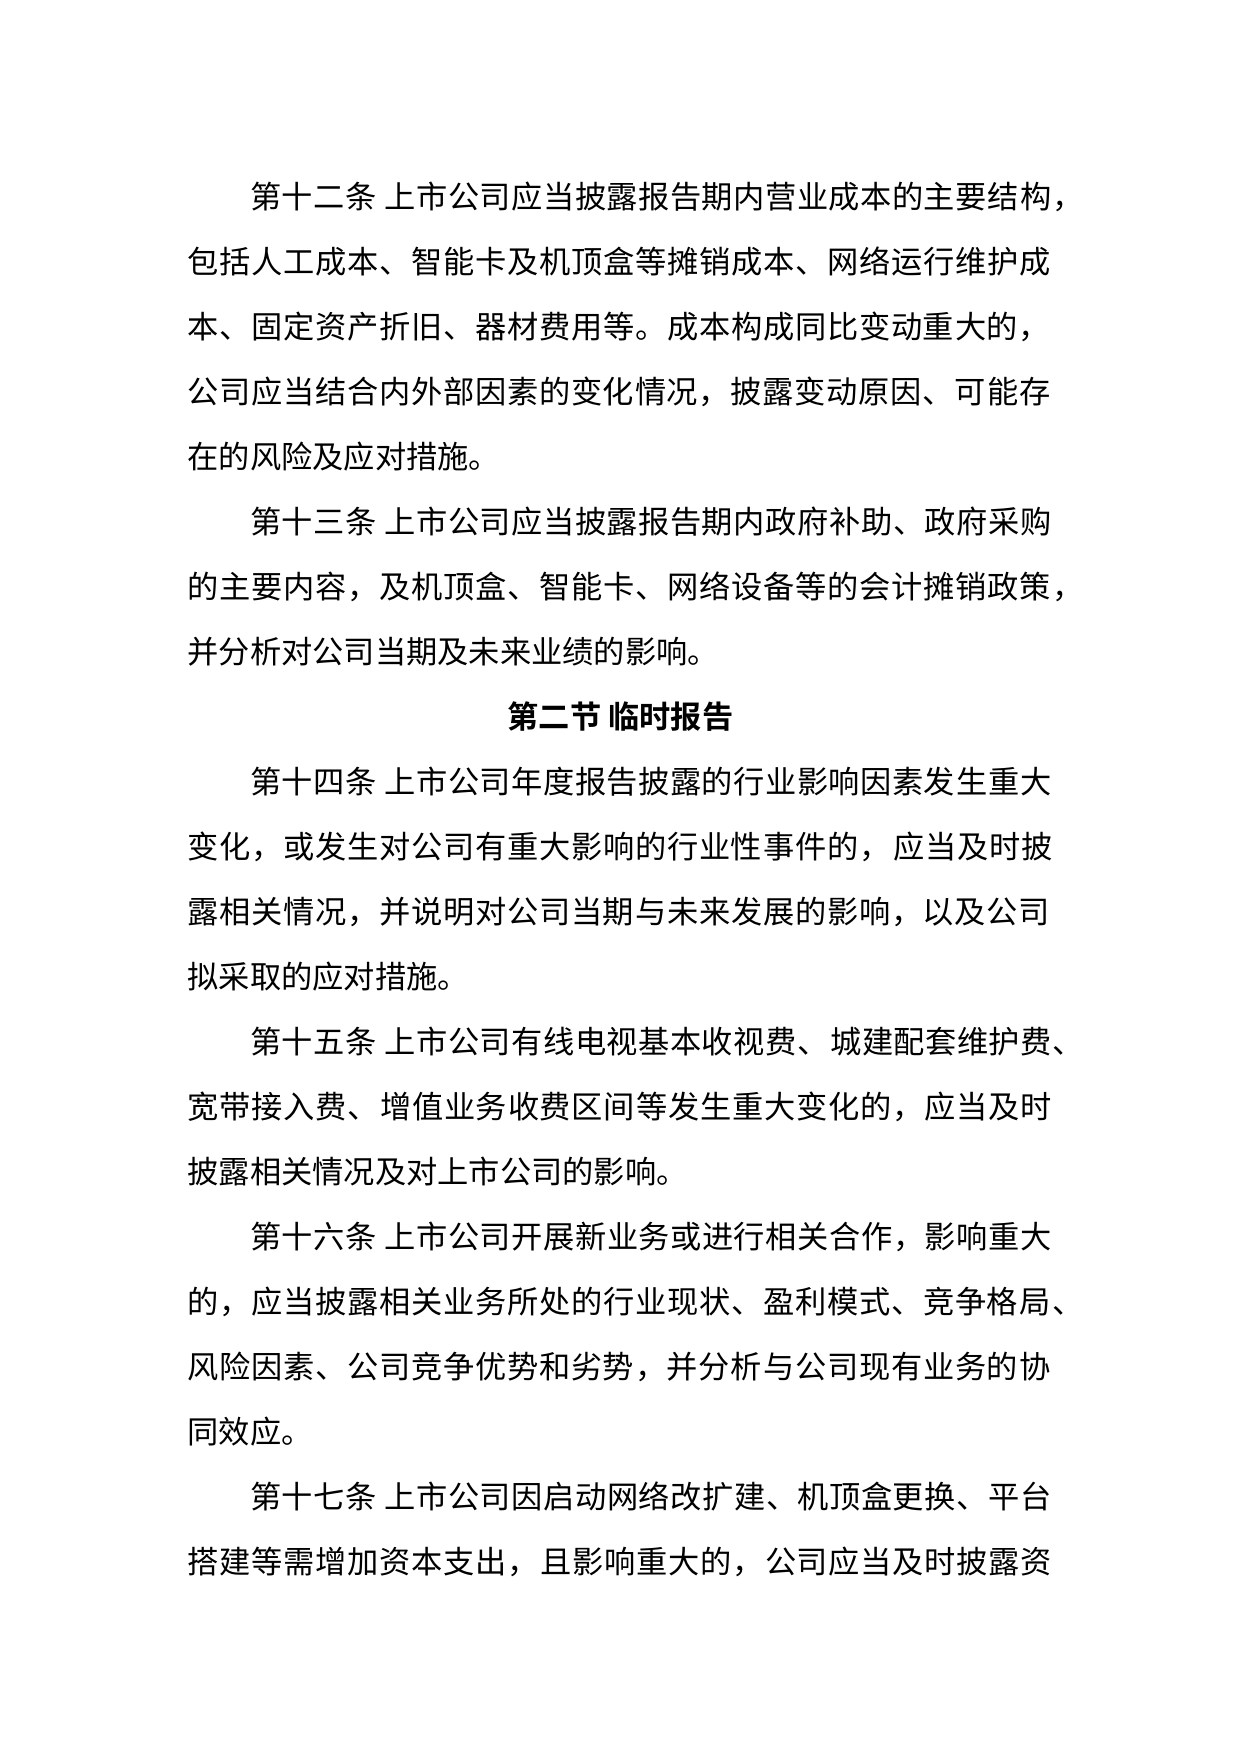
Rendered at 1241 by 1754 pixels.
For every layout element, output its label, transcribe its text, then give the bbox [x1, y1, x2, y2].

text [187, 1462, 1053, 1592]
text 第十四条 上市公司年度报告披露的行业影响因素发生重大变化，或发生对公司有重大影响的行业性事件的，应当及时披露相关情况，并说明对公司当期与未来发展的影响，以及公司拟采取的应对措施。 [187, 747, 1053, 1007]
text 第十六条 上市公司开展新业务或进行相关合作，影响重大的，应当披露相关业务所处的行业现状、盈利模式、竞争格局、风险因素、公司竞争优势和劣势，并分析与公司现有业务的协同效应。 [187, 1202, 1053, 1462]
text 第十五条 上市公司有线电视基本收视费、城建配套维护费、宽带接入费、增值业务收费区间等发生重大变化的，应当及时披露相关情况及对上市公司的影响。 [187, 1007, 1053, 1202]
text 第十三条 上市公司应当披露报告期内政府补助、政府采购的主要内容，及机顶盒、智能卡、网络设备等的会计摊销政策，并分析对公司当期及未来业绩的影响。 [187, 487, 1053, 682]
text 第二节 临时报告 [187, 682, 1053, 747]
text 第十二条 上市公司应当披露报告期内营业成本的主要结构，包括人工成本、智能卡及机顶盒等摊销成本、网络运行维护成本、固定资产折旧、器材费用等。成本构成同比变动重大的，公司应当结合内外部因素的变化情况，披露变动原因、可能存在的风险及应对措施。 [187, 162, 1053, 487]
